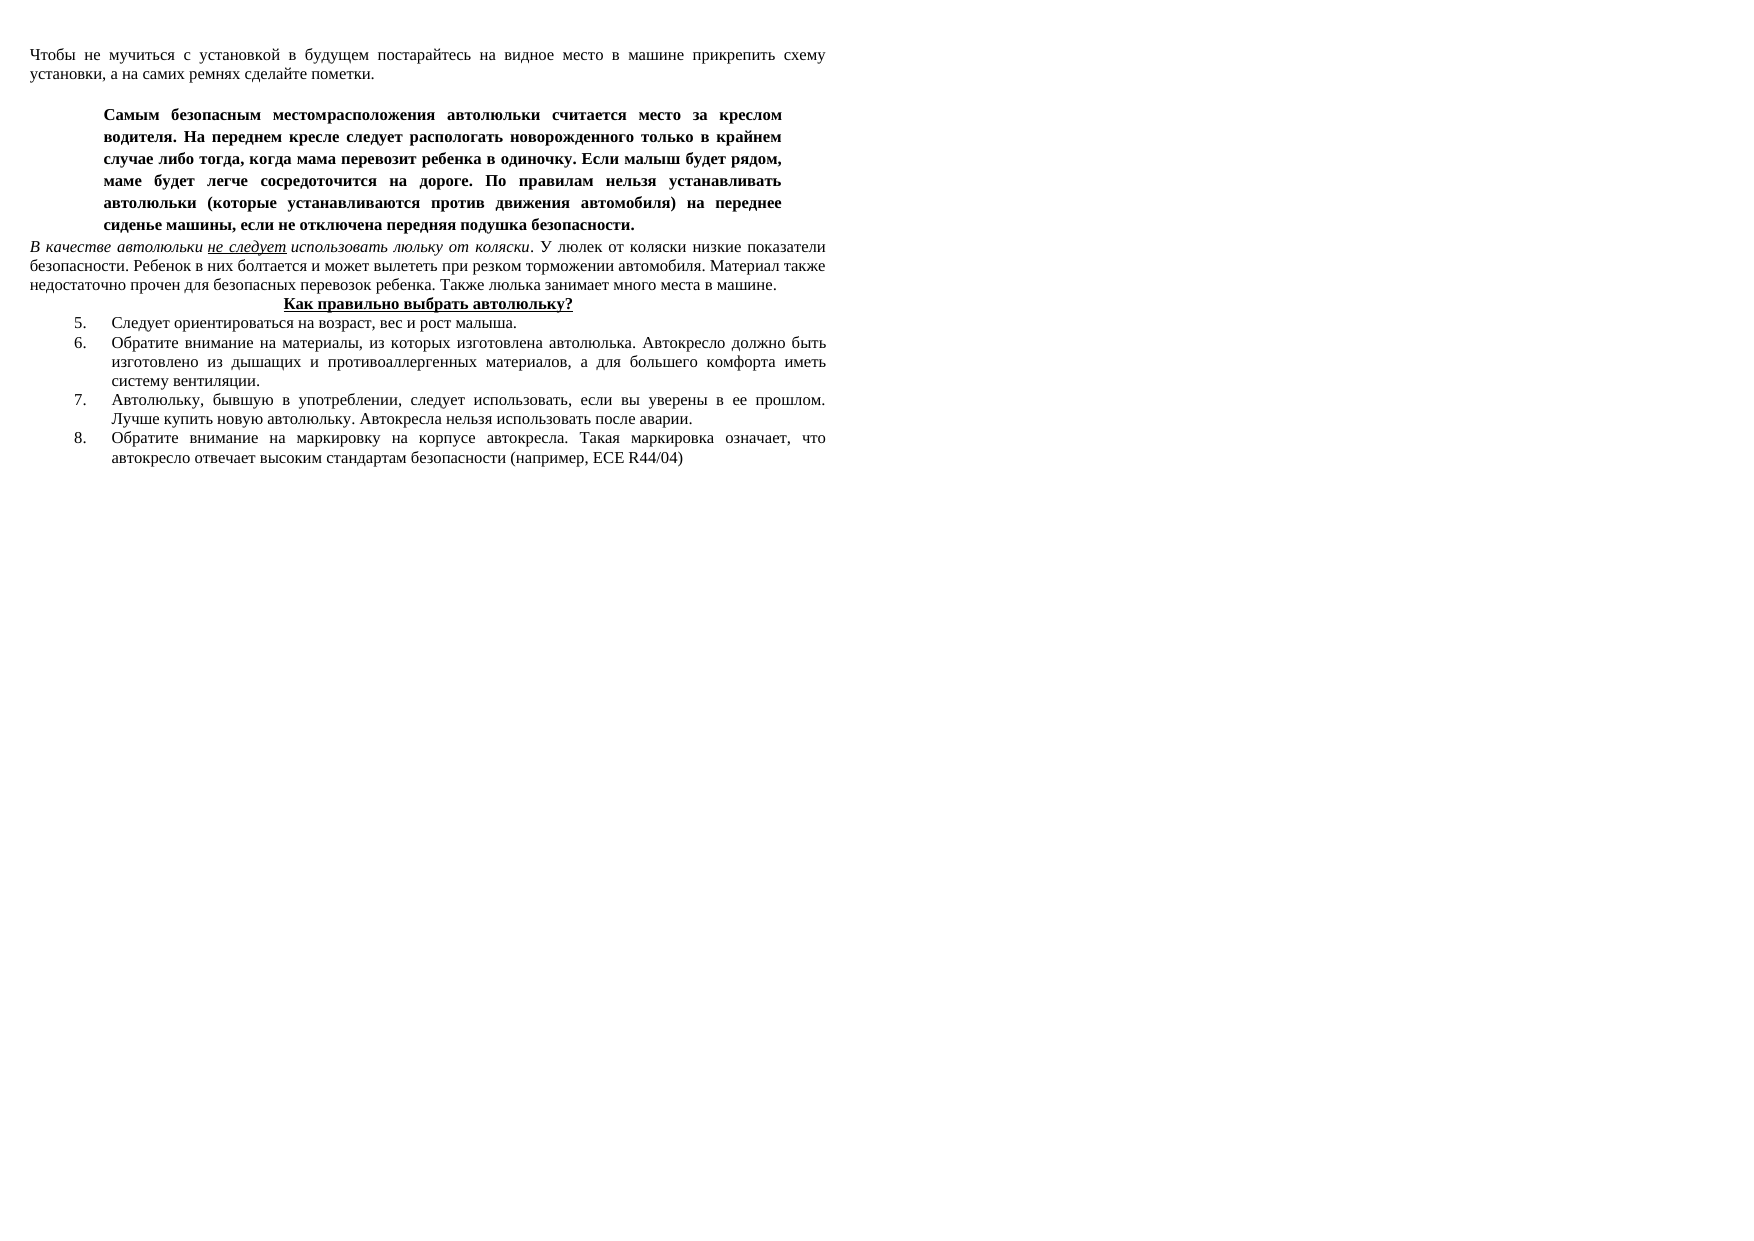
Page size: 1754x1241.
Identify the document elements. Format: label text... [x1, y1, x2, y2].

text В качестве автолюльки не следует использовать люльку от коляски. У люлек от коляски низкие показатели безопасности. Ребенок в них болтается и может вылететь при резком торможении автомобиля. Материал также недостаточно прочен для безопасных перевозок ребенка. Также люлька занимает много места в машине. [29, 237, 827, 294]
list Обратите внимание на материалы, из которых изготовлена автолюлька. Автокресло должно быть изготовлено из дышащих и противоаллергенных материалов, а для большего комфорта иметь систему вентиляции. [74, 332, 827, 390]
subtitle Самым безопасным местомрасположения автолюльки считается место за креслом водителя. На переднем кресле следует распологать новорожденного только в крайнем случае либо тогда, когда мама перевозит ребенка в одиночку. Если малыш будет рядом, маме будет легче сосредоточится на дороге. По правилам нельзя устанавливать автолюльки (которые устанавливаются против движения автомобиля) на переднее сиденье машины, если не отключена передняя подушка безопасности. [103, 83, 783, 234]
list Обратите внимание на маркировку на корпусе автокресла. Такая маркировка означает, что автокресло отвечает высоким стандартам безопасности (например, ЕСЕ R44/04) [74, 428, 827, 467]
list Автолюльку, бывшую в употреблении, следует использовать, если вы уверены в ее прошлом. Лучше купить новую автолюльку. Автокресла нельзя использовать после аварии. [74, 390, 827, 428]
list Следует ориентироваться на возраст, вес и рост малыша. [74, 313, 827, 332]
text Чтобы не мучиться с установкой в будущем постарайтесь на видное место в машине прикрепить схему установки, а на самих ремнях сделайте пометки. [29, 44, 827, 83]
text Как правильно выбрать автолюльку? [29, 294, 827, 313]
